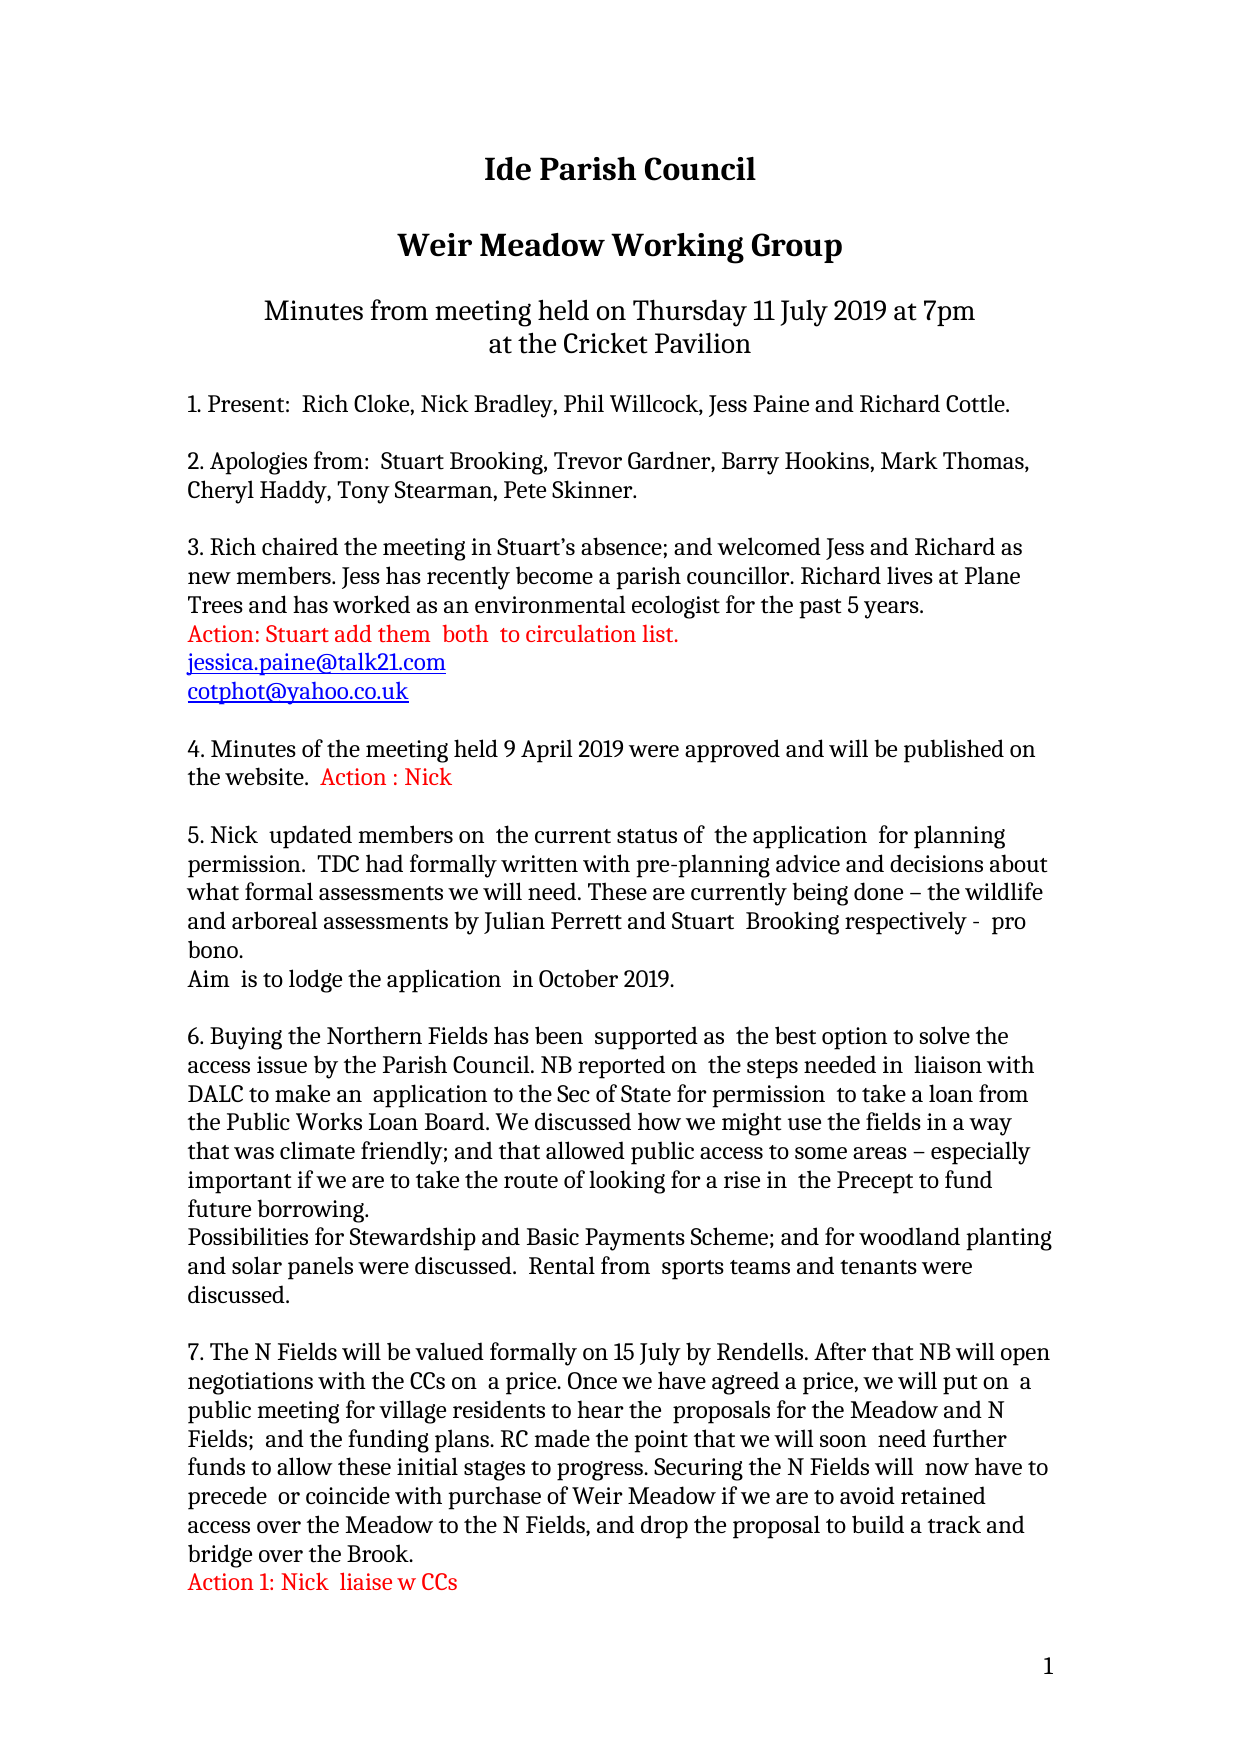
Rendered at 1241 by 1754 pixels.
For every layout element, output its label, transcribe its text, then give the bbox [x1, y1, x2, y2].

text Action: Stuart add them both to circulation list. [187, 619, 1053, 648]
text 2. Apologies from: Stuart Brooking, Trevor Gardner, Barry Hookins, Mark Thomas, Cheryl Haddy, Tony Stearman, Pete Skinner. [187, 447, 1053, 504]
text jessica.paine@talk21.com [187, 648, 1053, 677]
text at the Cricket Pavilion [187, 327, 1053, 361]
text 4. Minutes of the meeting held 9 April 2019 were approved and will be published on the website. Action : Nick [187, 734, 1053, 792]
text Aim is to lodge the application in October 2019. [187, 964, 1053, 993]
text Action 1: Nick liaise w CCs [187, 1568, 1053, 1597]
text 5. Nick updated members on the current status of the application for planning permission. TDC had formally written with pre-planning advice and decisions about what formal assessments we will need. These are currently being done – the wildlife and arboreal assessments by Julian Perrett and Stuart Brooking respectively - pro bono. [187, 821, 1053, 964]
text Possibilities for Stewardship and Basic Payments Scheme; and for woodland planting and solar panels were discussed. Rental from sports teams and tenants were discussed. [187, 1223, 1053, 1309]
text Weir Meadow Working Group [187, 227, 1053, 265]
text 7. The N Fields will be valued formally on 15 July by Rendells. After that NB will open negotiations with the CCs on a price. Once we have agreed a price, we will put on a public meeting for village residents to hear the proposals for the Meadow and N Fields; and the funding plans. RC made the point that we will soon need further funds to allow these initial stages to progress. Securing the N Fields will now have to precede or coincide with purchase of Weir Meadow if we are to avoid retained access over the Meadow to the N Fields, and drop the proposal to build a track and bridge over the Brook. [187, 1338, 1053, 1568]
text 3. Rich chaired the meeting in Stuart’s absence; and welcomed Jess and Richard as new members. Jess has recently become a parish councillor. Richard lives at Plane Trees and has worked as an environmental ecologist for the past 5 years. [187, 533, 1053, 619]
text Minutes from meeting held on Thursday 11 July 2019 at 7pm [187, 294, 1053, 327]
text 6. Buying the Northern Fields has been supported as the best option to solve the access issue by the Parish Council. NB reported on the steps needed in liaison with DALC to make an application to the Sec of State for permission to take a loan from the Public Works Loan Board. We discussed how we might use the fields in a way that was climate friendly; and that allowed public access to some areas – especially important if we are to take the route of looking for a rise in the Precept to fund future borrowing. [187, 1022, 1053, 1223]
text Ide Parish Council [187, 150, 1053, 188]
text 1. Present: Rich Cloke, Nick Bradley, Phil Willcock, Jess Paine and Richard Cottle. [187, 389, 1053, 418]
text cotphot@yahoo.co.uk [187, 677, 1053, 706]
